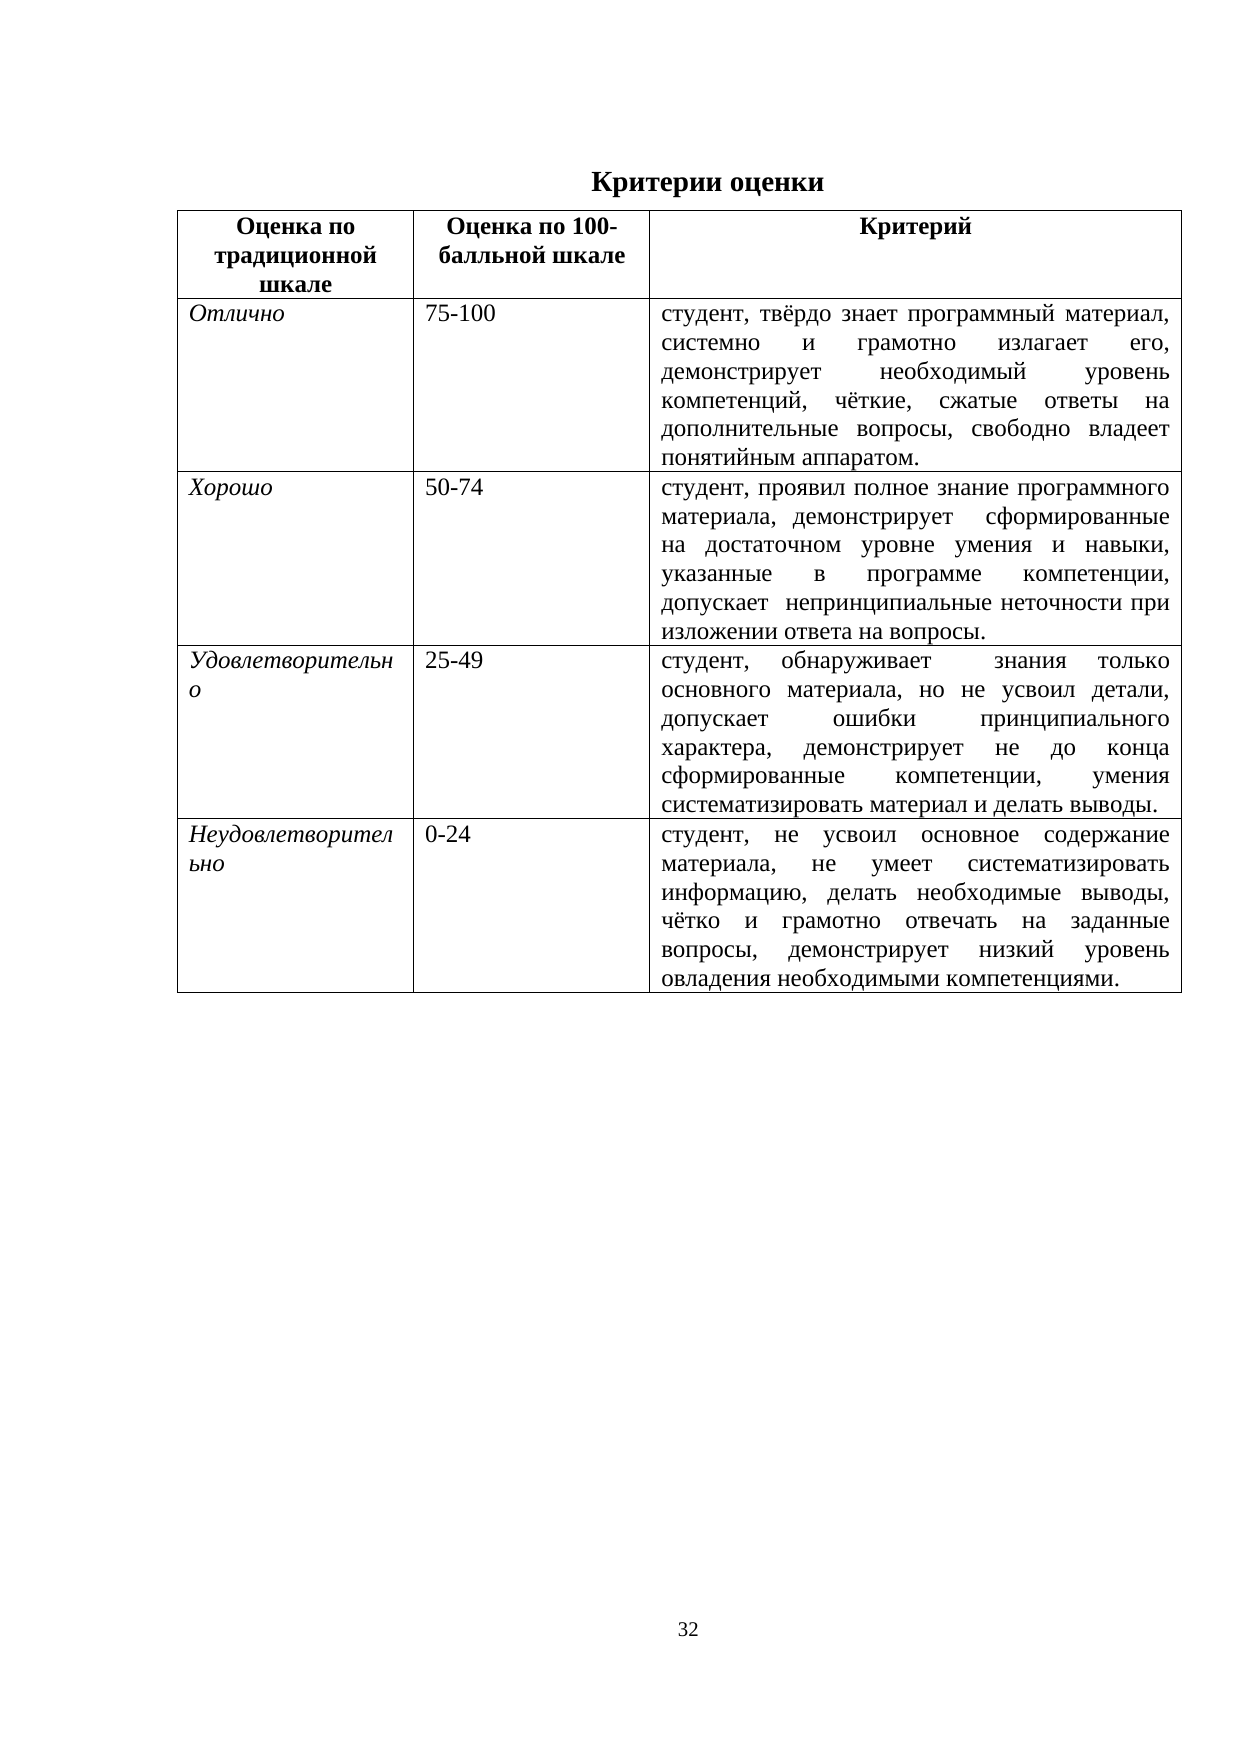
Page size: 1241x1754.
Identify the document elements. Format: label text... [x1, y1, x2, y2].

text Критерии оценки [227, 164, 1141, 198]
table_header Критерий [650, 211, 1181, 297]
table_header Оценка по 100-балльной шкале [414, 211, 649, 297]
table_cell студент, проявил полное знание программного материала, демонстрирует сформированные на достаточном уровне умения и навыки, указанные в программе компетенции, допускает непринципиальные неточности при изложении ответа на вопросы. [650, 472, 1181, 644]
table_cell студент, не усвоил основное содержание материала, не умеет систематизировать информацию, делать необходимые выводы, чётко и грамотно отвечать на заданные вопросы, демонстрирует низкий уровень овладения необходимыми компетенциями. [650, 819, 1181, 992]
table_cell Удовлетворительно [178, 646, 413, 818]
table_cell 50-74 [414, 472, 649, 644]
table_cell 75-100 [414, 299, 649, 471]
table_header Оценка по традиционной шкале [178, 211, 413, 297]
table_cell Отлично [178, 299, 413, 471]
table_cell 0-24 [414, 819, 649, 992]
table_cell студент, твёрдо знает программный материал, системно и грамотно излагает его, демонстрирует необходимый уровень компетенций, чёткие, сжатые ответы на дополнительные вопросы, свободно владеет понятийным аппаратом. [650, 299, 1181, 471]
table_cell Хорошо [178, 472, 413, 644]
table_cell студент, обнаруживает знания только основного материала, но не усвоил детали, допускает ошибки принципиального характера, демонстрирует не до конца сформированные компетенции, умения систематизировать материал и делать выводы. [650, 646, 1181, 818]
table_cell Неудовлетворительно [178, 819, 413, 992]
table_cell 25-49 [414, 646, 649, 818]
